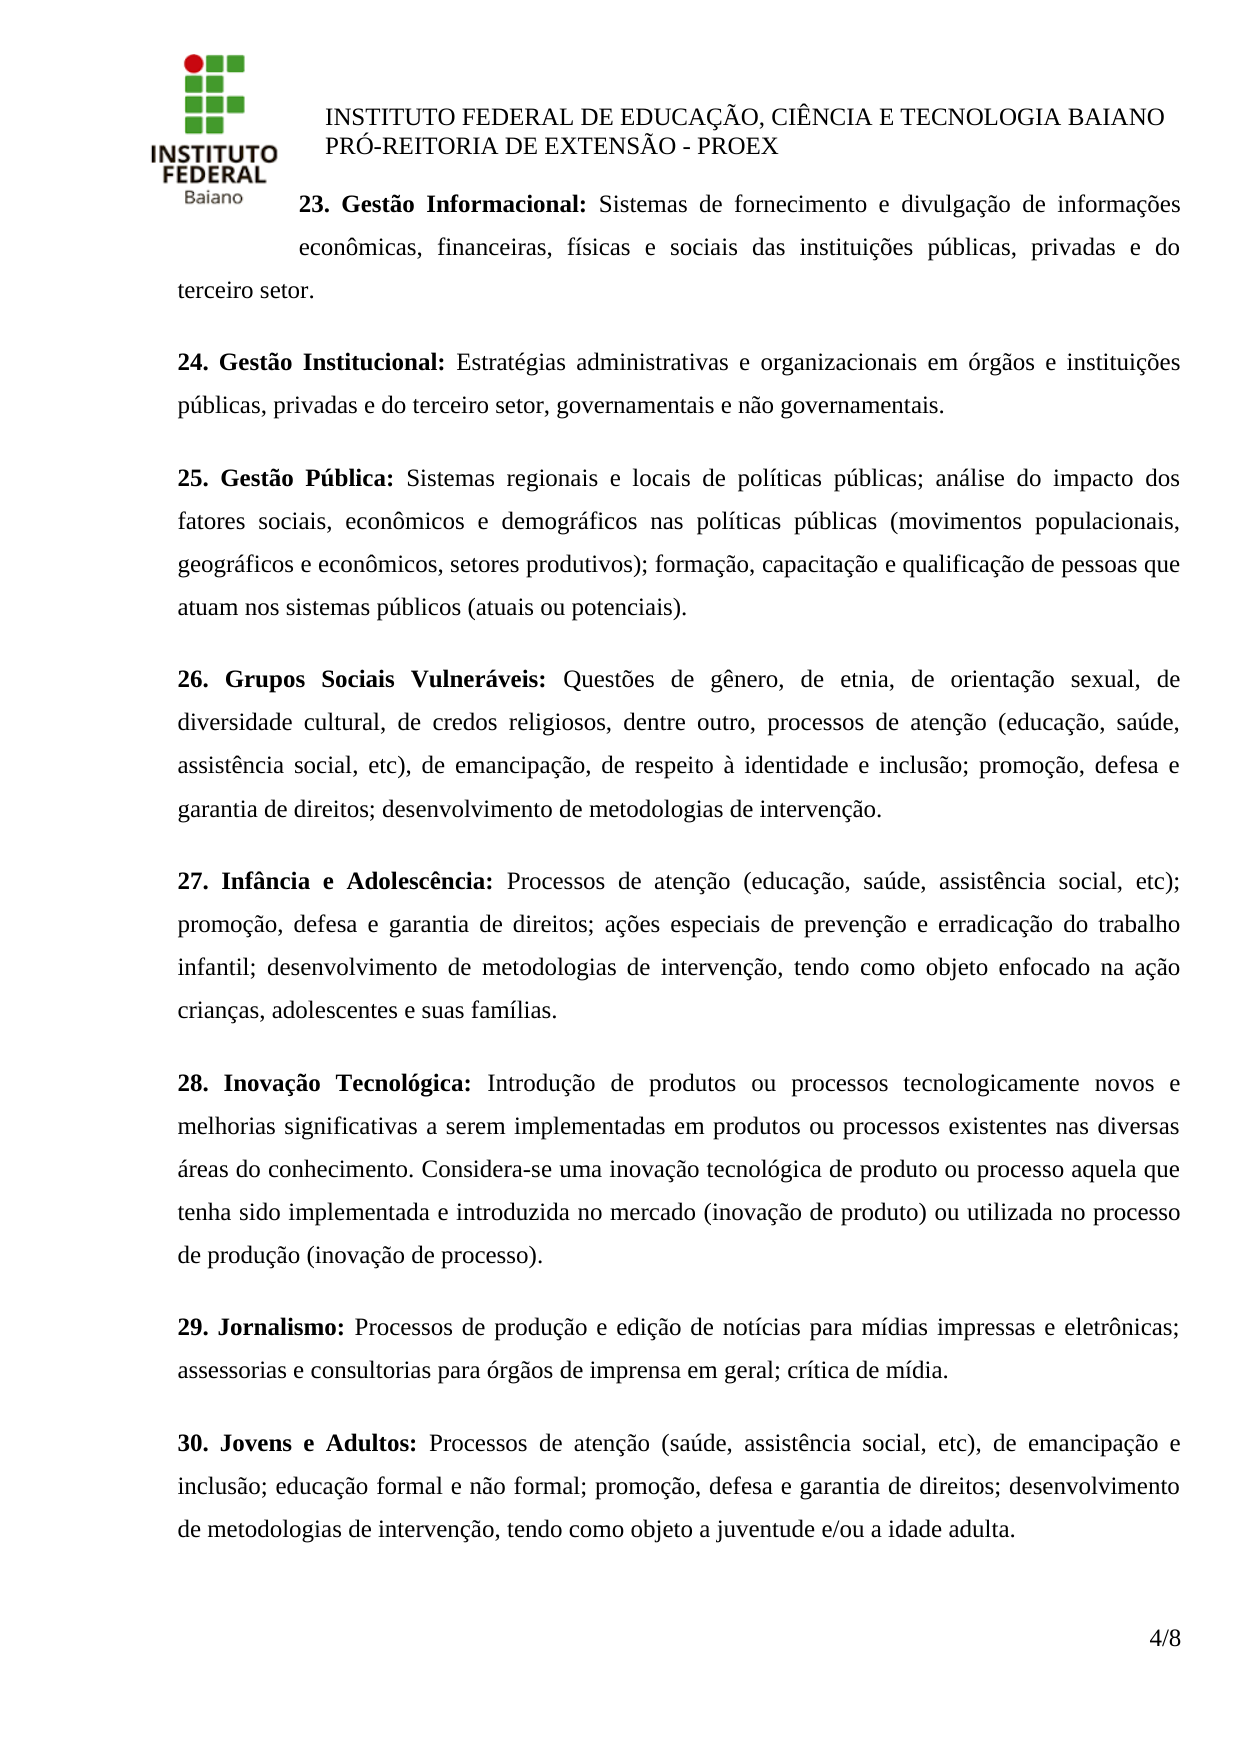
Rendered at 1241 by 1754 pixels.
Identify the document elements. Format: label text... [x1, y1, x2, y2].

text 24. Gestão Institucional: Estratégias administrativas e organizacionais em órgãos e instituições públicas, privadas e do terceiro setor, governamentais e não governamentais. [177, 347, 1181, 419]
text 28. Inovação Tecnológica: Introdução de produtos ou processos tecnologicamente novos e melhorias significativas a serem implementadas em produtos ou processos existentes nas diversas áreas do conhecimento. Considera-se uma inovação tecnológica de produto ou processo aquela que tenha sido implementada e introduzida no mercado (inovação de produto) ou utilizada no processo de produção (inovação de processo). [177, 1068, 1181, 1269]
picture [131, 54, 299, 225]
text 25. Gestão Pública: Sistemas regionais e locais de políticas públicas; análise do impacto dos fatores sociais, econômicos e demográficos nas políticas públicas (movimentos populacionais, geográficos e econômicos, setores produtivos); formação, capacitação e qualificação de pessoas que atuam nos sistemas públicos (atuais ou potenciais). [177, 463, 1181, 621]
text 29. Jornalismo: Processos de produção e edição de notícias para mídias impressas e eletrônicas; assessorias e consultorias para órgãos de imprensa em geral; crítica de mídia. [177, 1312, 1181, 1384]
text 26. Grupos Sociais Vulneráveis: Questões de gênero, de etnia, de orientação sexual, de diversidade cultural, de credos religiosos, dentre outro, processos de atenção (educação, saúde, assistência social, etc), de emancipação, de respeito à identidade e inclusão; promoção, defesa e garantia de direitos; desenvolvimento de metodologias de intervenção. [177, 664, 1181, 822]
text 30. Jovens e Adultos: Processos de atenção (saúde, assistência social, etc), de emancipação e inclusão; educação formal e não formal; promoção, defesa e garantia de direitos; desenvolvimento de metodologias de intervenção, tendo como objeto a juventude e/ou a idade adulta. [177, 1428, 1181, 1543]
text 23. Gestão Informacional: Sistemas de fornecimento e divulgação de informações econômicas, financeiras, físicas e sociais das instituições públicas, privadas e do terceiro setor. [177, 189, 1181, 304]
text 27. Infância e Adolescência: Processos de atenção (educação, saúde, assistência social, etc); promoção, defesa e garantia de direitos; ações especiais de prevenção e erradicação do trabalho infantil; desenvolvimento de metodologias de intervenção, tendo como objeto enfocado na ação crianças, adolescentes e suas famílias. [177, 866, 1181, 1024]
